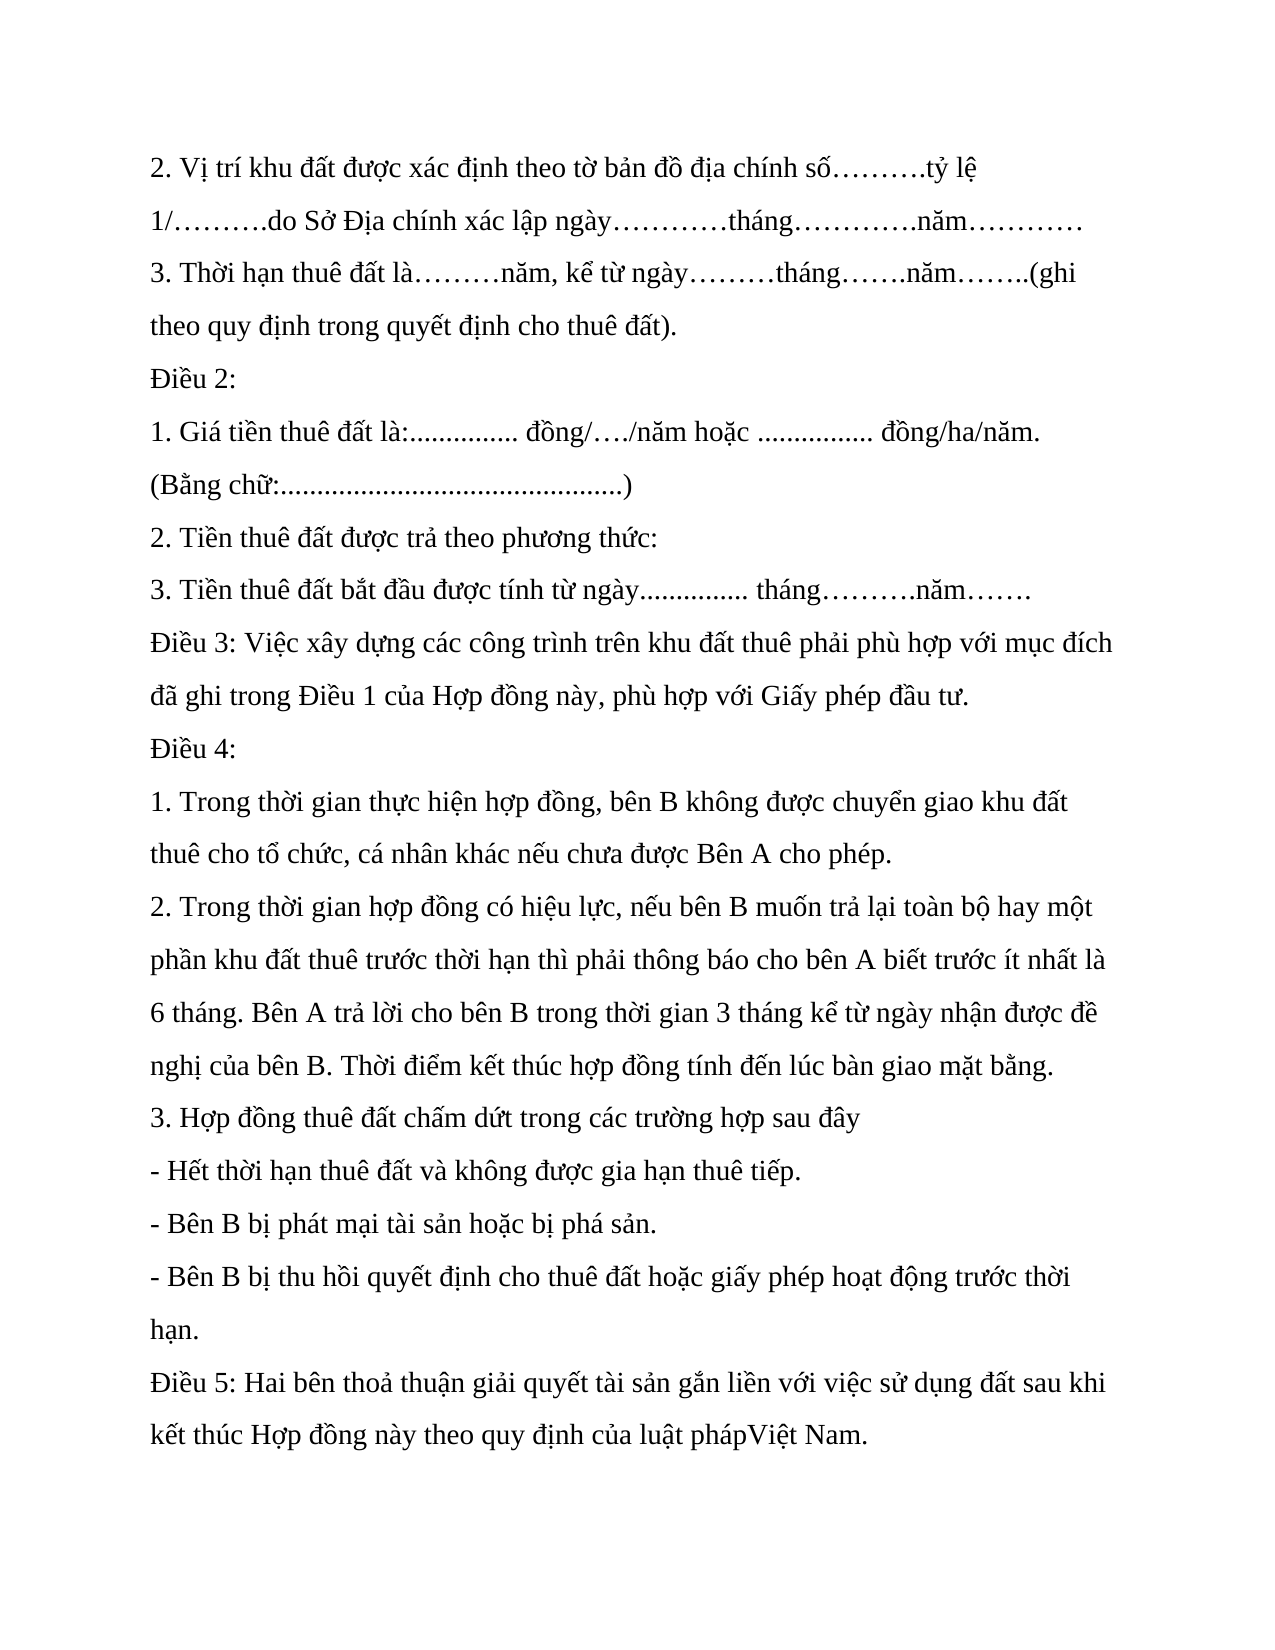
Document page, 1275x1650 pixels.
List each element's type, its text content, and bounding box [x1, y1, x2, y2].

text 3. Hợp đồng thuê đất chấm dứt trong các trường hợp sau đây [150, 1101, 1125, 1134]
text hạn. [150, 1312, 1125, 1345]
text đã ghi trong Điều 1 của Hợp đồng này, phù hợp với Giấy phép đầu tư. [150, 678, 1125, 712]
text 1/……….do Sở Địa chính xác lập ngày…………tháng………….năm………… [150, 203, 1125, 236]
text - Bên B bị thu hồi quyết định cho thuê đất hoặc giấy phép hoạt động trước thời [150, 1259, 1125, 1293]
text 1. Trong thời gian thực hiện hợp đồng, bên B không được chuyển giao khu đất [150, 784, 1125, 817]
text 1. Giá tiền thuê đất là:............... đồng/…./năm hoặc ................ đồng/ha/năm. [150, 414, 1125, 448]
text (Bằng chữ:...............................................) [150, 467, 1125, 500]
text - Bên B bị phát mại tài sản hoặc bị phá sản. [150, 1206, 1125, 1240]
text phần khu đất thuê trước thời hạn thì phải thông báo cho bên A biết trước ít nhất là [150, 942, 1125, 976]
text Điều 5: Hai bên thoả thuận giải quyết tài sản gắn liền với việc sử dụng đất sau khi [150, 1365, 1125, 1398]
text - Hết thời hạn thuê đất và không được gia hạn thuê tiếp. [150, 1153, 1125, 1187]
text theo quy định trong quyết định cho thuê đất). [150, 308, 1125, 342]
text 3. Thời hạn thuê đất là………năm, kể từ ngày………tháng…….năm……..(ghi [150, 256, 1125, 289]
text Điều 3: Việc xây dựng các công trình trên khu đất thuê phải phù hợp với mục đích [150, 625, 1125, 659]
text 2. Trong thời gian hợp đồng có hiệu lực, nếu bên B muốn trả lại toàn bộ hay một [150, 889, 1125, 923]
text 2. Tiền thuê đất được trả theo phương thức: [150, 520, 1125, 553]
text 6 tháng. Bên A trả lời cho bên B trong thời gian 3 tháng kể từ ngày nhận được đề [150, 995, 1125, 1028]
text nghị của bên B. Thời điểm kết thúc hợp đồng tính đến lúc bàn giao mặt bằng. [150, 1048, 1125, 1081]
text 3. Tiền thuê đất bắt đầu được tính từ ngày............... tháng……….năm……. [150, 572, 1125, 606]
text Điều 4: [150, 731, 1125, 764]
text Điều 2: [150, 361, 1125, 395]
text thuê cho tổ chức, cá nhân khác nếu chưa được Bên A cho phép. [150, 837, 1125, 870]
text kết thúc Hợp đồng này theo quy định của luật phápViệt Nam. [150, 1417, 1125, 1451]
text 2. Vị trí khu đất được xác định theo tờ bản đồ địa chính số……….tỷ lệ [150, 150, 1125, 183]
